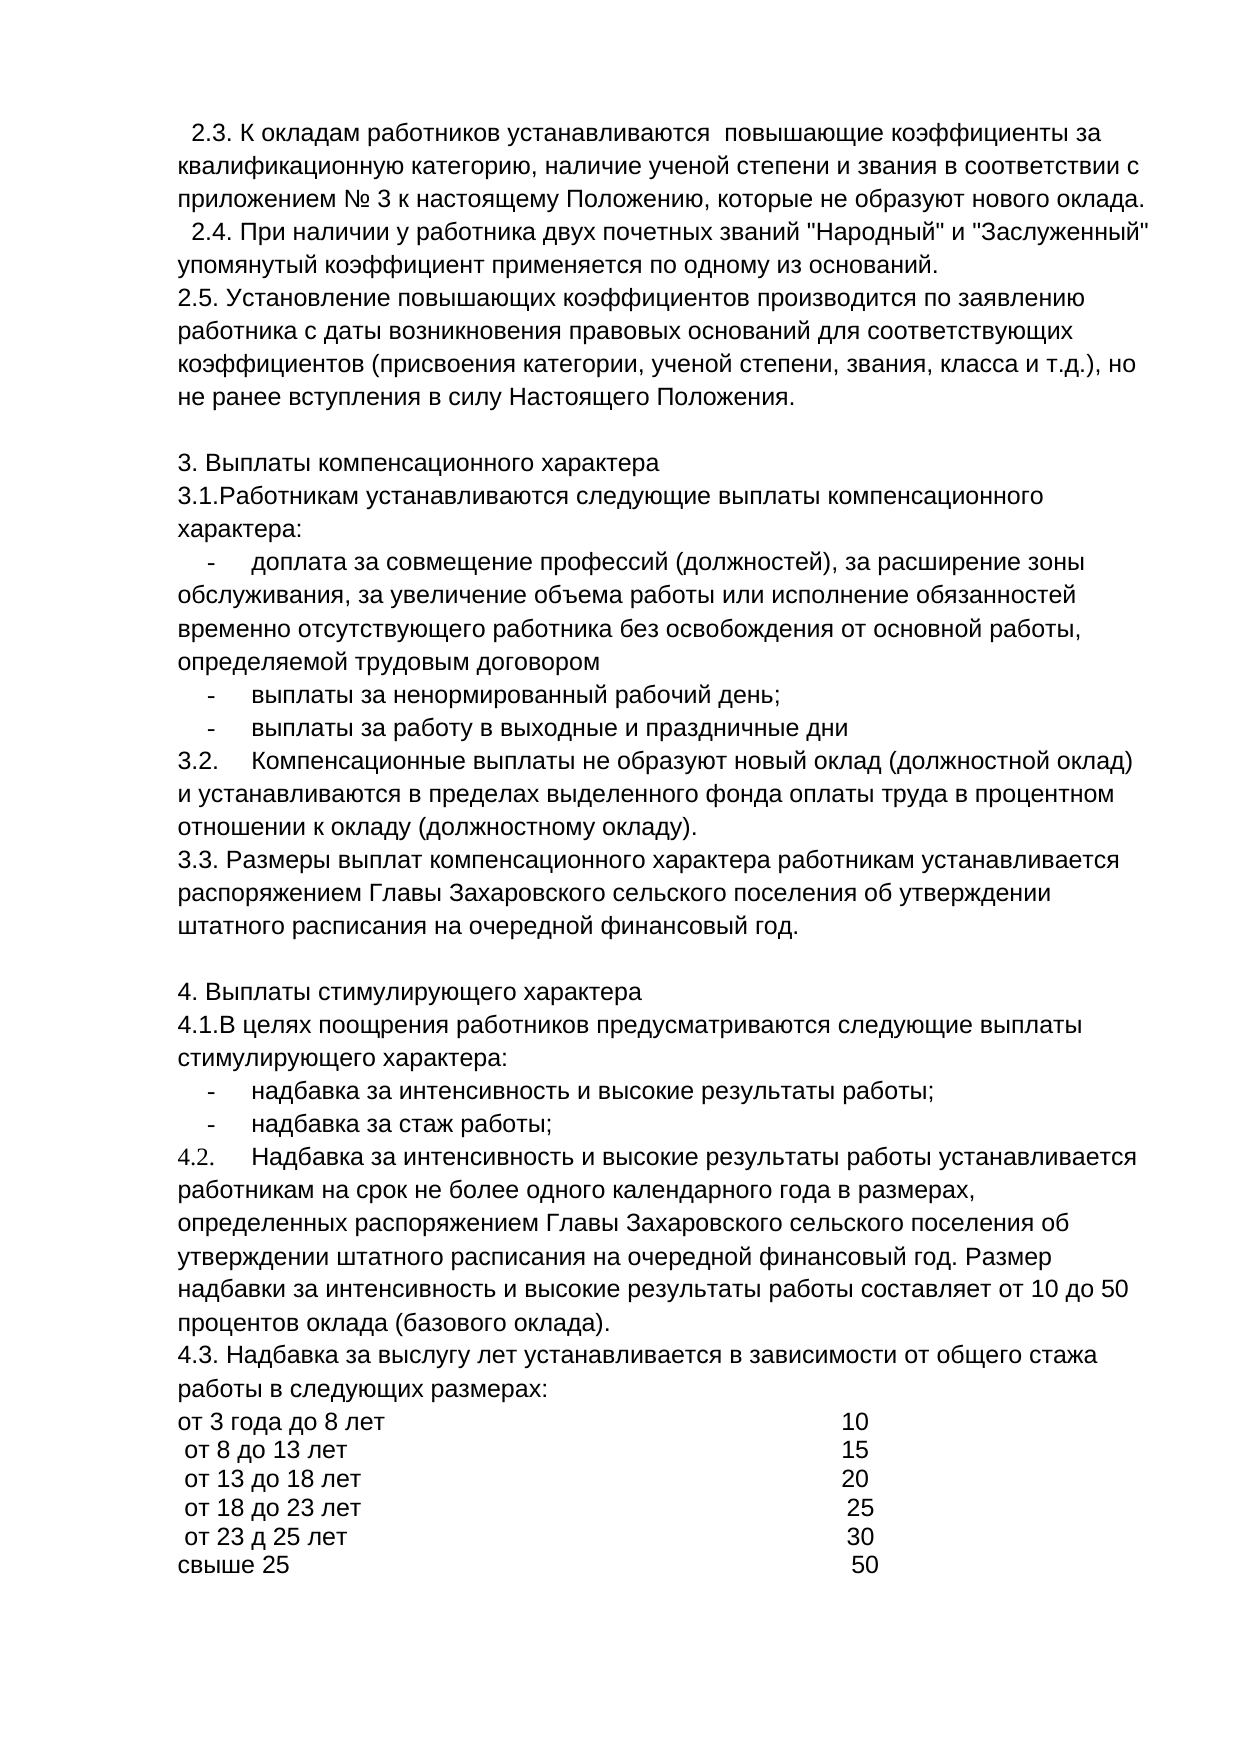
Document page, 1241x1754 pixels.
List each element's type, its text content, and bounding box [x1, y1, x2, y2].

text 3.2. Компенсационные выплаты не образуют новый оклад (должностной оклад) и устанавливаются в пределах выделенного фонда оплаты труда в процентном отношении к окладу (должностному окладу). [177, 746, 1152, 841]
list выплаты за работу в выходные и праздничные дни [177, 713, 1152, 742]
text 3.1.Работникам устанавливаются следующие выплаты компенсационного характера: [177, 481, 1152, 543]
list надбавка за интенсивность и высокие результаты работы; [177, 1076, 1152, 1105]
text от 8 до 13 лет 15 [177, 1435, 1152, 1464]
text 3. Выплаты компенсационного характера [177, 448, 1152, 477]
text от 23 д 25 лет 30 [177, 1522, 1152, 1550]
text от 3 года до 8 лет 10 [177, 1407, 1152, 1435]
list выплаты за ненормированный рабочий день; [177, 679, 1152, 708]
list доплата за совмещение профессий (должностей), за расширение зоны обслуживания, за увеличение объема работы или исполнение обязанностей временно отсутствующего работника без освобождения от основной работы, определяемой трудовым договором [177, 547, 1152, 675]
text 3.3. Размеры выплат компенсационного характера работникам устанавливается распоряжением Главы Захаровского сельского поселения об утверждении штатного расписания на очередной финансовый год. [177, 845, 1152, 940]
text от 13 до 18 лет 20 [177, 1464, 1152, 1493]
text 4.3. Надбавка за выслугу лет устанавливается в зависимости от общего стажа работы в следующих размерах: [177, 1341, 1152, 1402]
text свыше 25 50 [177, 1550, 1152, 1579]
list надбавка за стаж работы; [177, 1109, 1152, 1138]
text 4.1.В целях поощрения работников предусматриваются следующие выплаты стимулирующего характера: [177, 1010, 1152, 1072]
text 2.5. Установление повышающих коэффициентов производится по заявлению работника с даты возникновения правовых оснований для соответствующих коэффициентов (присвоения категории, ученой степени, звания, класса и т.д.), но не ранее вступления в силу Настоящего Положения. [177, 283, 1152, 411]
text 2.4. При наличии у работника двух почетных званий "Народный" и "Заслуженный" упомянутый коэффициент применяется по одному из оснований. [177, 217, 1152, 279]
text 2.3. К окладам работников устанавливаются повышающие коэффициенты за квалификационную категорию, наличие ученой степени и звания в соответствии с приложением № 3 к настоящему Положению, которые не образуют нового оклада. [177, 118, 1152, 213]
text от 18 до 23 лет 25 [177, 1493, 1152, 1522]
list Надбавка за интенсивность и высокие результаты работы устанавливается работникам на срок не более одного календарного года в размерах, определенных распоряжением Главы Захаровского сельского поселения об утверждении штатного расписания на очередной финансовый год. Размер надбавки за интенсивность и высокие результаты работы составляет от 10 до 50 процентов оклада (базового оклада). [177, 1142, 1152, 1336]
text 4. Выплаты стимулирующего характера [177, 977, 1152, 1006]
